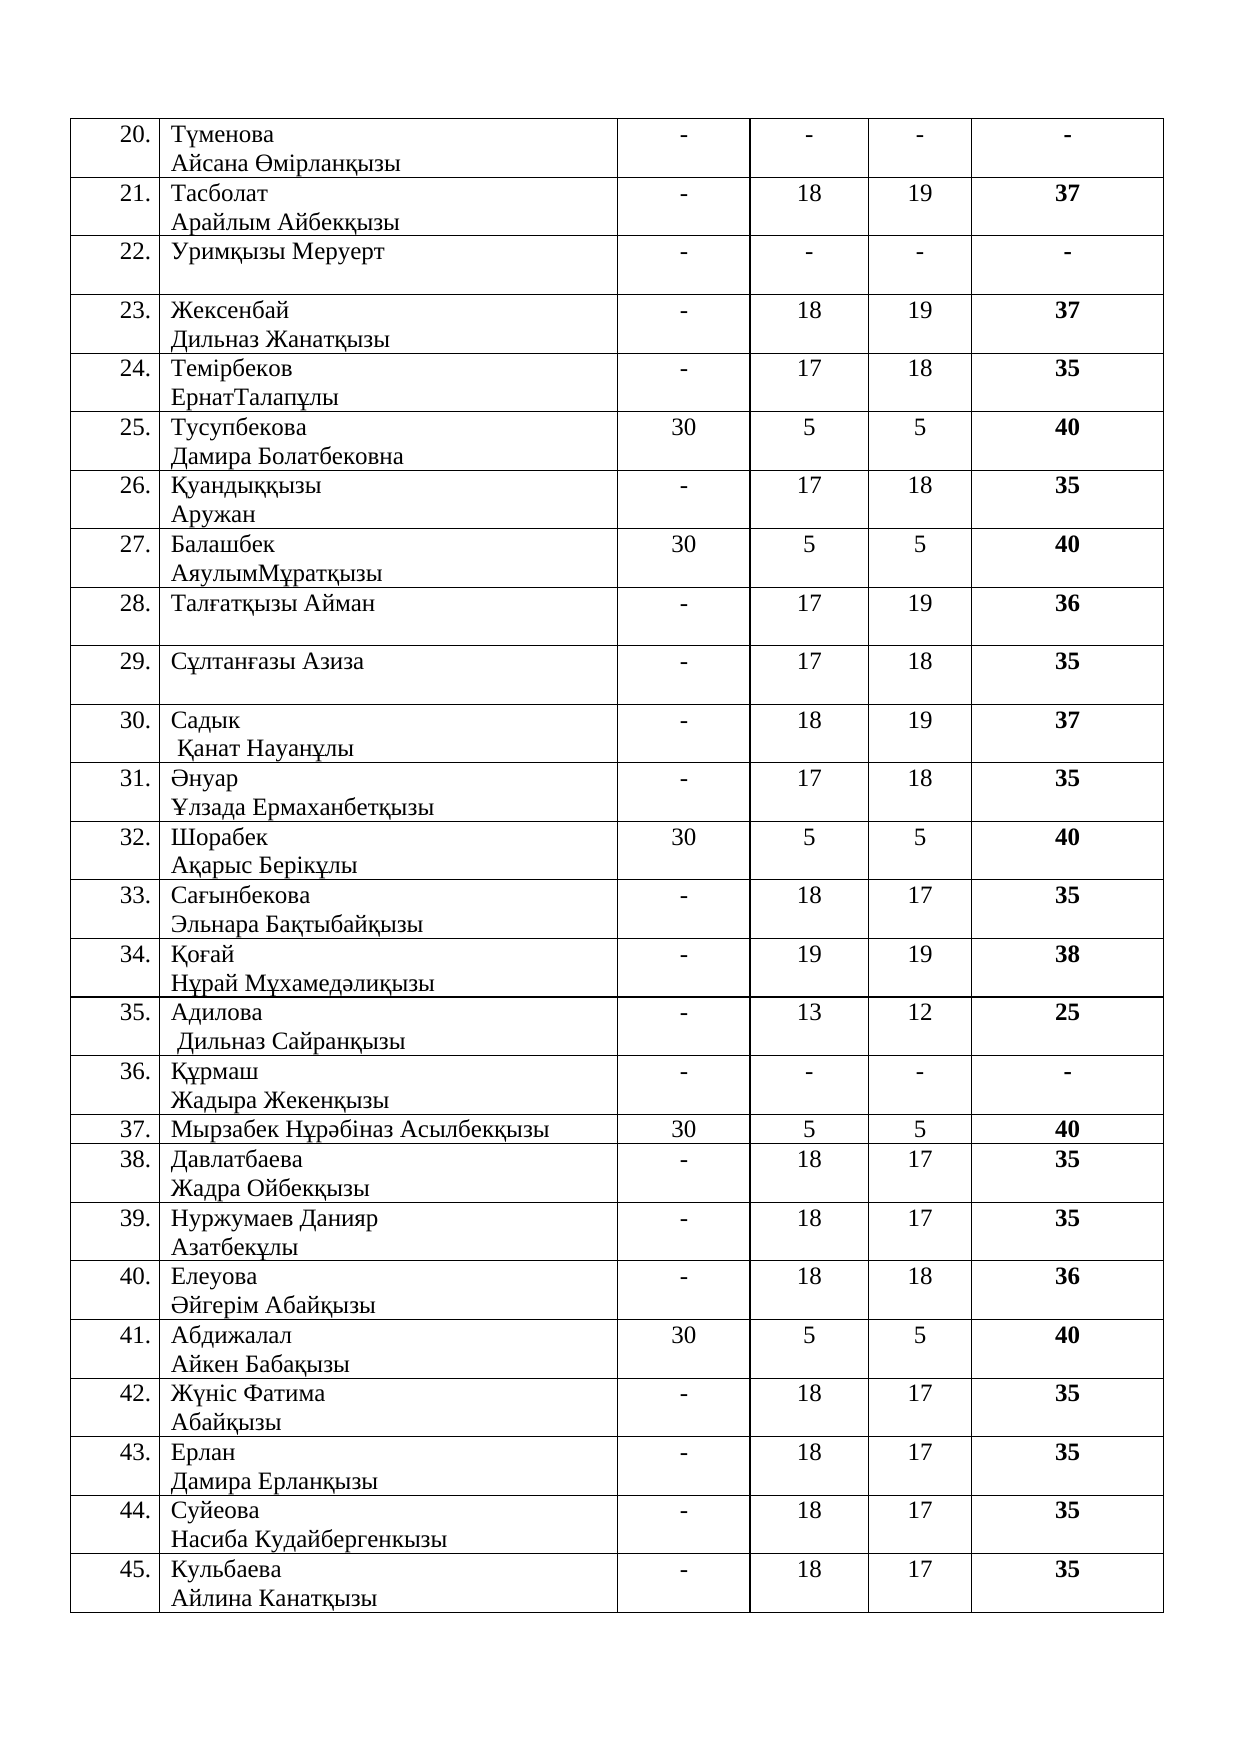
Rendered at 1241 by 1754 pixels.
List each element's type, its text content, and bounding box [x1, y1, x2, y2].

table_cell - [618, 1437, 749, 1494]
table_cell 37 [972, 178, 1163, 235]
table_cell 17 [869, 1203, 971, 1260]
table_cell 40 [972, 1115, 1163, 1143]
table_cell [71, 588, 159, 645]
table_cell - [618, 178, 749, 235]
table_cell Адилова Дильназ Сайранқызы [160, 998, 617, 1055]
table_cell 17 [869, 1144, 971, 1202]
table_cell 18 [751, 705, 868, 762]
table_cell [71, 1056, 159, 1113]
table_cell 30 [618, 1115, 749, 1143]
table_cell 35 [972, 1379, 1163, 1436]
table_cell - [618, 880, 749, 938]
table_cell Жүніс Фатима Абайқызы [160, 1379, 617, 1436]
table_cell 17 [751, 471, 868, 528]
table_cell - [972, 1056, 1163, 1113]
table_cell 35 [972, 763, 1163, 821]
table_cell 5 [751, 529, 868, 587]
table_cell - [618, 1379, 749, 1436]
table_cell - [618, 295, 749, 352]
table_cell 36 [972, 588, 1163, 645]
table_cell 30 [618, 822, 749, 879]
table_cell - [618, 705, 749, 762]
table_cell - [618, 119, 749, 177]
table_cell [71, 471, 159, 528]
table_cell 35 [972, 880, 1163, 938]
table_cell Талғатқызы Айман [160, 588, 617, 645]
table_cell 18 [869, 646, 971, 704]
table_cell 18 [751, 1144, 868, 1202]
table_cell [71, 1261, 159, 1319]
table_cell 18 [751, 1554, 868, 1612]
table_cell 35 [972, 1203, 1163, 1260]
table_cell 5 [869, 1320, 971, 1377]
table_cell Құрмаш Жадыра Жекенқызы [160, 1056, 617, 1113]
table_cell Түменова Айсана Өмірланқызы [160, 119, 617, 177]
table_cell - [618, 471, 749, 528]
table_cell [71, 529, 159, 587]
table_cell Шорабек Ақарыс Берікұлы [160, 822, 617, 879]
table_cell Садык Қанат Науанұлы [160, 705, 617, 762]
table_cell 18 [751, 1203, 868, 1260]
table_cell Ерлан Дамира Ерланқызы [160, 1437, 617, 1494]
table_cell - [618, 646, 749, 704]
table_cell [71, 1203, 159, 1260]
table_cell Сағынбекова Эльнара Бақтыбайқызы [160, 880, 617, 938]
table_cell 40 [972, 1320, 1163, 1377]
table_cell - [618, 998, 749, 1055]
table_cell 40 [972, 822, 1163, 879]
table_cell 30 [618, 1320, 749, 1377]
table_cell 5 [751, 1320, 868, 1377]
table_cell 18 [751, 178, 868, 235]
table_cell 12 [869, 998, 971, 1055]
table_cell 18 [751, 1261, 868, 1319]
table_cell Сұлтанғазы Азиза [160, 646, 617, 704]
table_cell Қуандыққызы Аружан [160, 471, 617, 528]
table_cell - [618, 354, 749, 411]
table_cell [71, 119, 159, 177]
table_cell [71, 1554, 159, 1612]
table_cell Тасболат Арайлым Айбекқызы [160, 178, 617, 235]
table_cell 5 [869, 529, 971, 587]
table_cell 35 [972, 1496, 1163, 1553]
table_cell 17 [869, 1496, 971, 1553]
table_cell [71, 295, 159, 352]
table_cell Давлатбаева Жадра Ойбекқызы [160, 1144, 617, 1202]
table_cell [71, 939, 159, 996]
table_cell [71, 236, 159, 294]
table_cell [71, 1496, 159, 1553]
table_cell 37 [972, 295, 1163, 352]
table_cell [71, 1144, 159, 1202]
table_cell 35 [972, 471, 1163, 528]
table_cell 40 [972, 529, 1163, 587]
table_cell - [618, 1261, 749, 1319]
table_cell [71, 1115, 159, 1143]
table_cell 17 [751, 354, 868, 411]
table_cell 5 [751, 1115, 868, 1143]
table_cell [71, 998, 159, 1055]
table_cell Елеуова Әйгерім Абайқызы [160, 1261, 617, 1319]
table_cell 5 [869, 822, 971, 879]
table_cell 18 [869, 1261, 971, 1319]
table_cell 18 [751, 1437, 868, 1494]
table_cell - [618, 1554, 749, 1612]
table_cell [71, 1320, 159, 1377]
table_cell 5 [869, 412, 971, 469]
table_cell 19 [751, 939, 868, 996]
table_cell - [618, 588, 749, 645]
table_cell - [618, 939, 749, 996]
table_cell 19 [869, 588, 971, 645]
table_cell 18 [869, 471, 971, 528]
table_cell 19 [869, 178, 971, 235]
table_cell 18 [869, 354, 971, 411]
table_cell 17 [751, 763, 868, 821]
table_cell 5 [869, 1115, 971, 1143]
table_cell Мырзабек Нұрәбіназ Асылбекқызы [160, 1115, 617, 1143]
table_cell 35 [972, 1554, 1163, 1612]
table_cell - [618, 1496, 749, 1553]
table_cell - [751, 1056, 868, 1113]
table_cell 18 [751, 880, 868, 938]
table_cell 37 [972, 705, 1163, 762]
table_cell 19 [869, 295, 971, 352]
table_cell Балашбек АяулымМұратқызы [275, 529, 617, 587]
table_cell 17 [869, 880, 971, 938]
table_cell Кульбаева Айлина Канатқызы [160, 1554, 617, 1612]
table_cell Абдижалал Айкен Бабақызы [160, 1320, 617, 1377]
table_cell [71, 412, 159, 469]
table_cell - [972, 119, 1163, 177]
table_cell 5 [751, 412, 868, 469]
table_cell Нуржумаев Данияр Азатбекұлы [298, 1203, 617, 1260]
table_cell [71, 880, 159, 938]
table_cell 18 [751, 1496, 868, 1553]
table_cell 17 [869, 1379, 971, 1436]
table_cell [71, 354, 159, 411]
table_cell 19 [869, 939, 971, 996]
table_cell 17 [869, 1437, 971, 1494]
table_cell 35 [972, 646, 1163, 704]
table_cell 18 [869, 763, 971, 821]
table_cell [71, 705, 159, 762]
table_cell 18 [751, 1379, 868, 1436]
table_cell 5 [751, 822, 868, 879]
table_cell 35 [972, 1144, 1163, 1202]
table_cell - [618, 1056, 749, 1113]
table_cell 17 [751, 588, 868, 645]
table_cell - [869, 119, 971, 177]
table_cell 36 [972, 1261, 1163, 1319]
table_cell 25 [972, 998, 1163, 1055]
table_cell 17 [869, 1554, 971, 1612]
table_cell 13 [751, 998, 868, 1055]
table_cell [71, 1437, 159, 1494]
table_cell 38 [972, 939, 1163, 996]
table_cell 30 [618, 529, 749, 587]
table_cell 19 [869, 705, 971, 762]
table_cell [71, 763, 159, 821]
table_cell - [618, 236, 749, 294]
table_cell 30 [618, 412, 749, 469]
table_cell [71, 1379, 159, 1436]
table_cell - [751, 236, 868, 294]
table_cell - [972, 236, 1163, 294]
table_cell - [869, 236, 971, 294]
table_cell Уримқызы Меруерт [160, 236, 617, 294]
table_cell [71, 178, 159, 235]
table_cell - [869, 1056, 971, 1113]
table_cell 17 [751, 646, 868, 704]
table_cell Жексенбай Дильназ Жанатқызы [160, 295, 617, 352]
table_cell Тусупбекова Дамира Болатбековна [307, 412, 617, 469]
table_cell 18 [751, 295, 868, 352]
table_cell - [618, 763, 749, 821]
table_cell 35 [972, 354, 1163, 411]
table_cell Қоғай Нұрай Мұхамедәлиқызы [160, 939, 617, 996]
table_cell 35 [972, 1437, 1163, 1494]
table_cell [71, 822, 159, 879]
table_cell Суйеова Насиба Кудайбергенкызы [160, 1496, 617, 1553]
table_cell 40 [972, 412, 1163, 469]
table_cell - [618, 1203, 749, 1260]
table_cell - [751, 119, 868, 177]
table_cell - [618, 1144, 749, 1202]
table_cell Әнуар Ұлзада Ермаханбетқызы [238, 763, 617, 821]
table_cell [71, 646, 159, 704]
